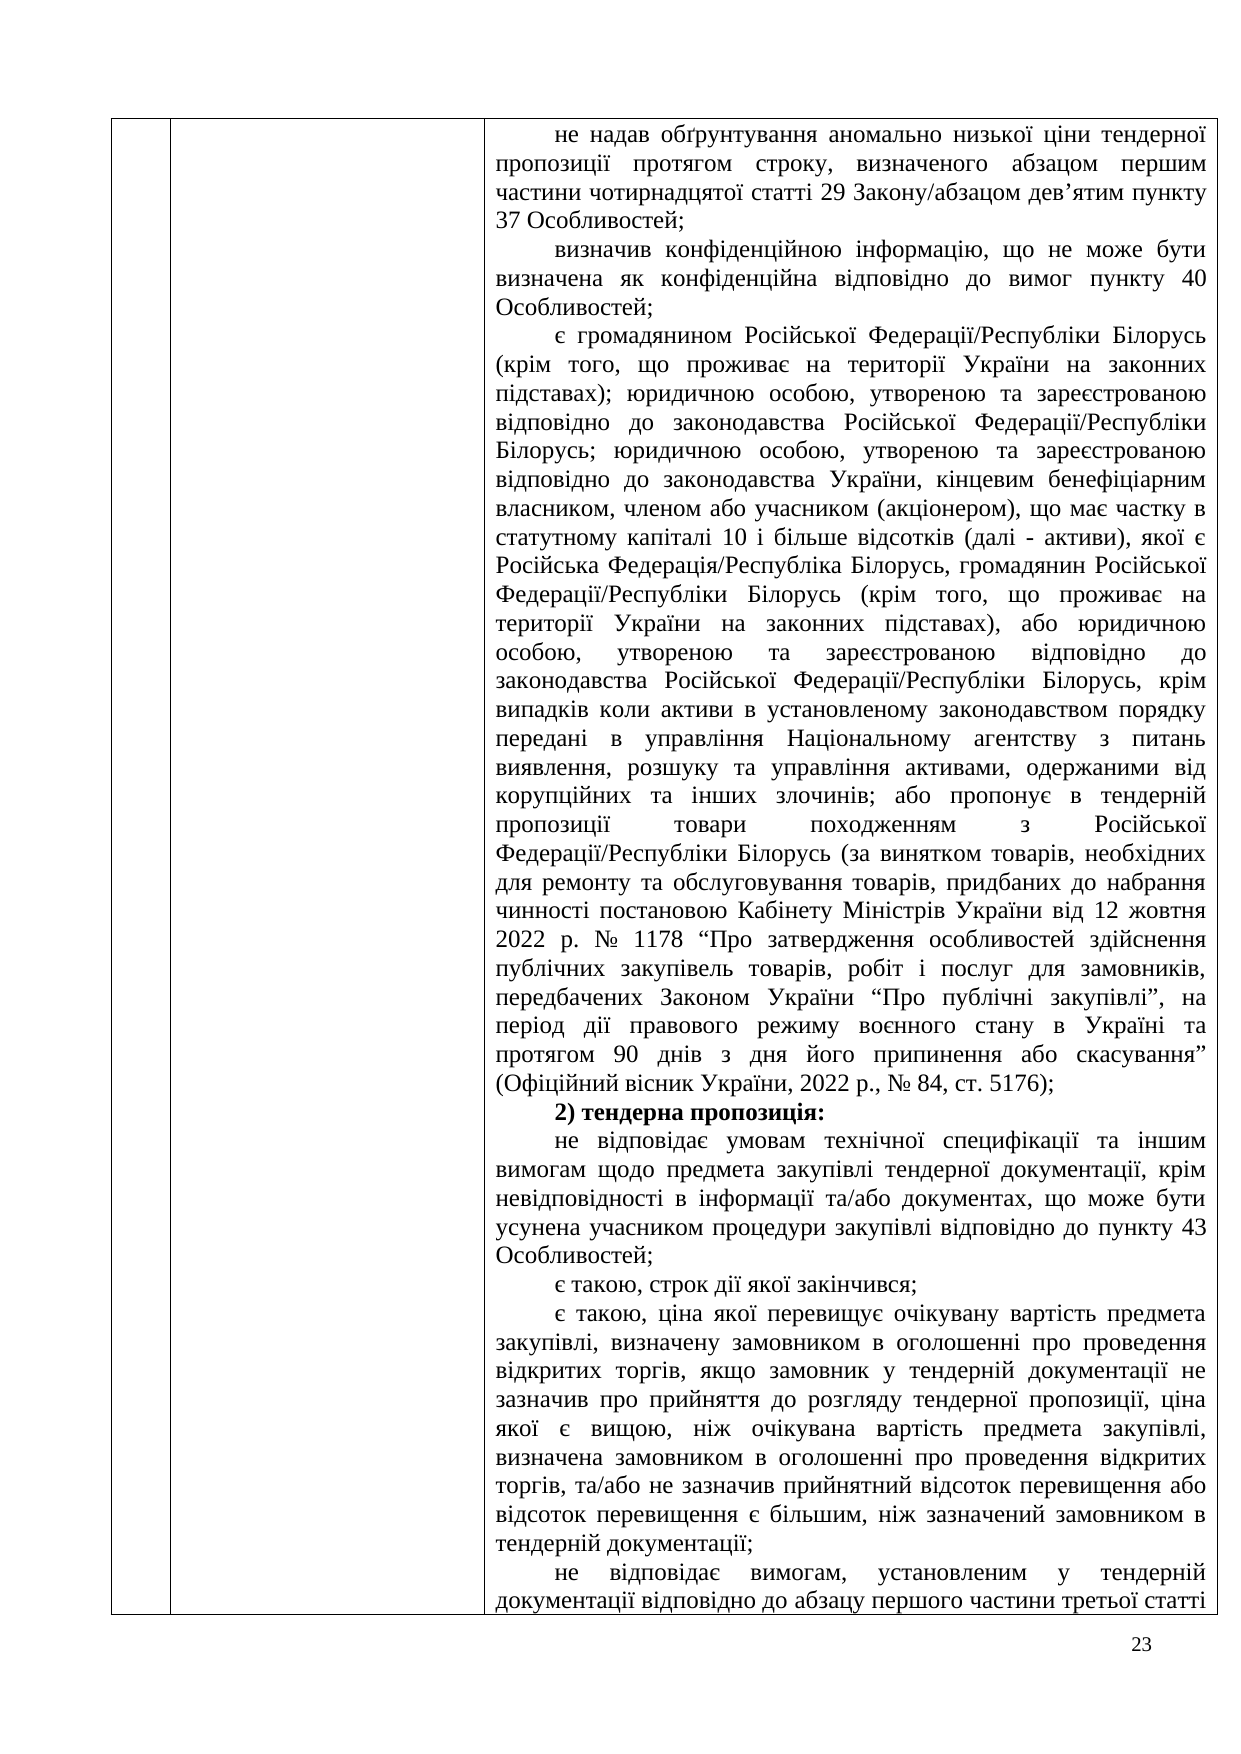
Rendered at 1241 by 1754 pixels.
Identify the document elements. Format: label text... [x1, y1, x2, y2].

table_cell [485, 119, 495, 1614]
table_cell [171, 119, 484, 1614]
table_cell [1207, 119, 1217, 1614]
table_cell 4 [112, 119, 170, 1614]
